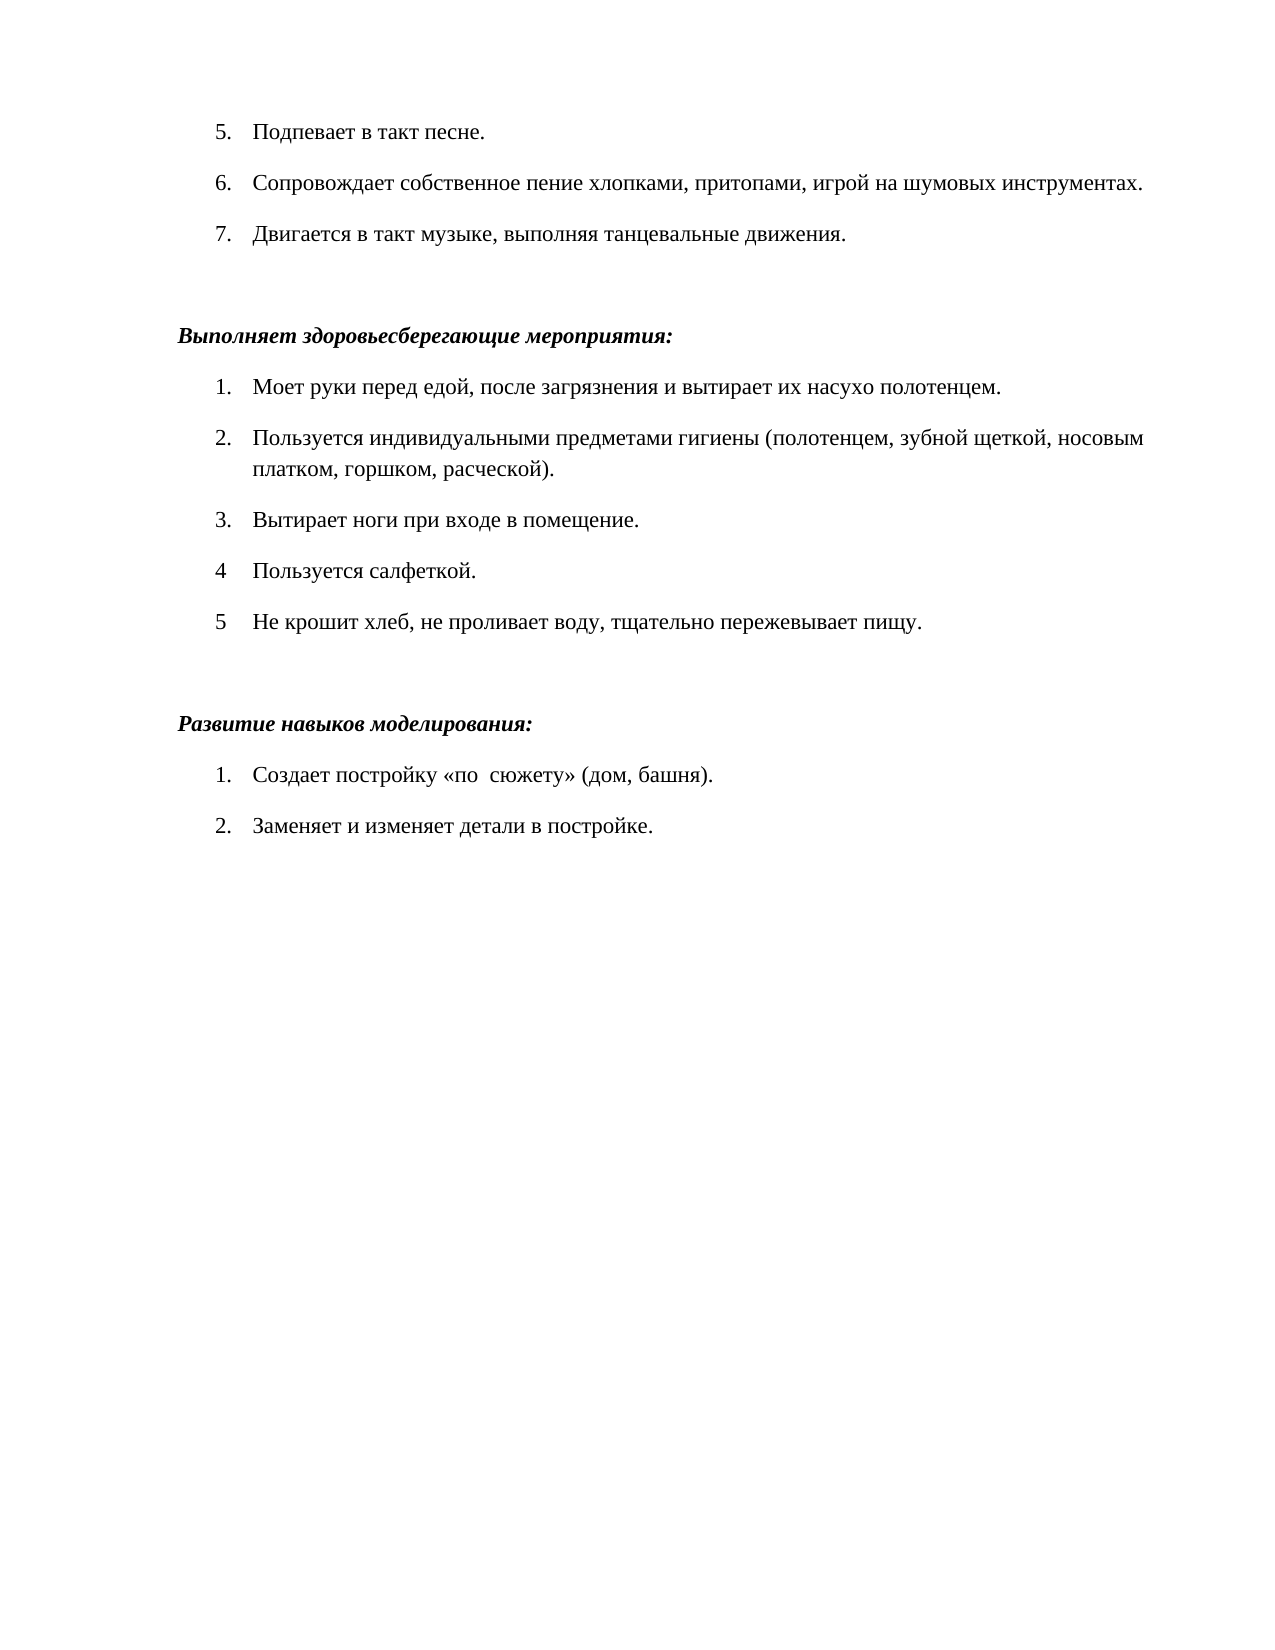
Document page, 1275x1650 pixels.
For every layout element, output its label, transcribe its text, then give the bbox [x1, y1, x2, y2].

list Сопровождает собственное пение хлопками, притопами, игрой на шумовых инструментах. [215, 169, 1186, 196]
text Развитие навыков моделирования: [177, 710, 1186, 736]
list Моет руки перед едой, после загрязнения и вытирает их насухо полотенцем. [215, 373, 1186, 400]
list Не крошит хлеб, не проливает воду, тщательно пережевывает пищу. [215, 608, 1186, 634]
list Пользуется индивидуальными предметами гигиены (полотенцем, зубной щеткой, носовым платком, горшком, расческой). [215, 424, 1186, 481]
text Выполняет здоровьесберегающие мероприятия: [177, 322, 1186, 349]
list Создает постройку «по сюжету» (дом, башня). [215, 761, 1186, 787]
list Пользуется салфеткой. [215, 557, 1186, 583]
list Заменяет и изменяет детали в постройке. [215, 812, 1186, 838]
list Вытирает ноги при входе в помещение. [215, 506, 1186, 532]
list Подпевает в такт песне. [215, 118, 1186, 144]
list Двигается в такт музыке, выполняя танцевальные движения. [215, 220, 1186, 247]
